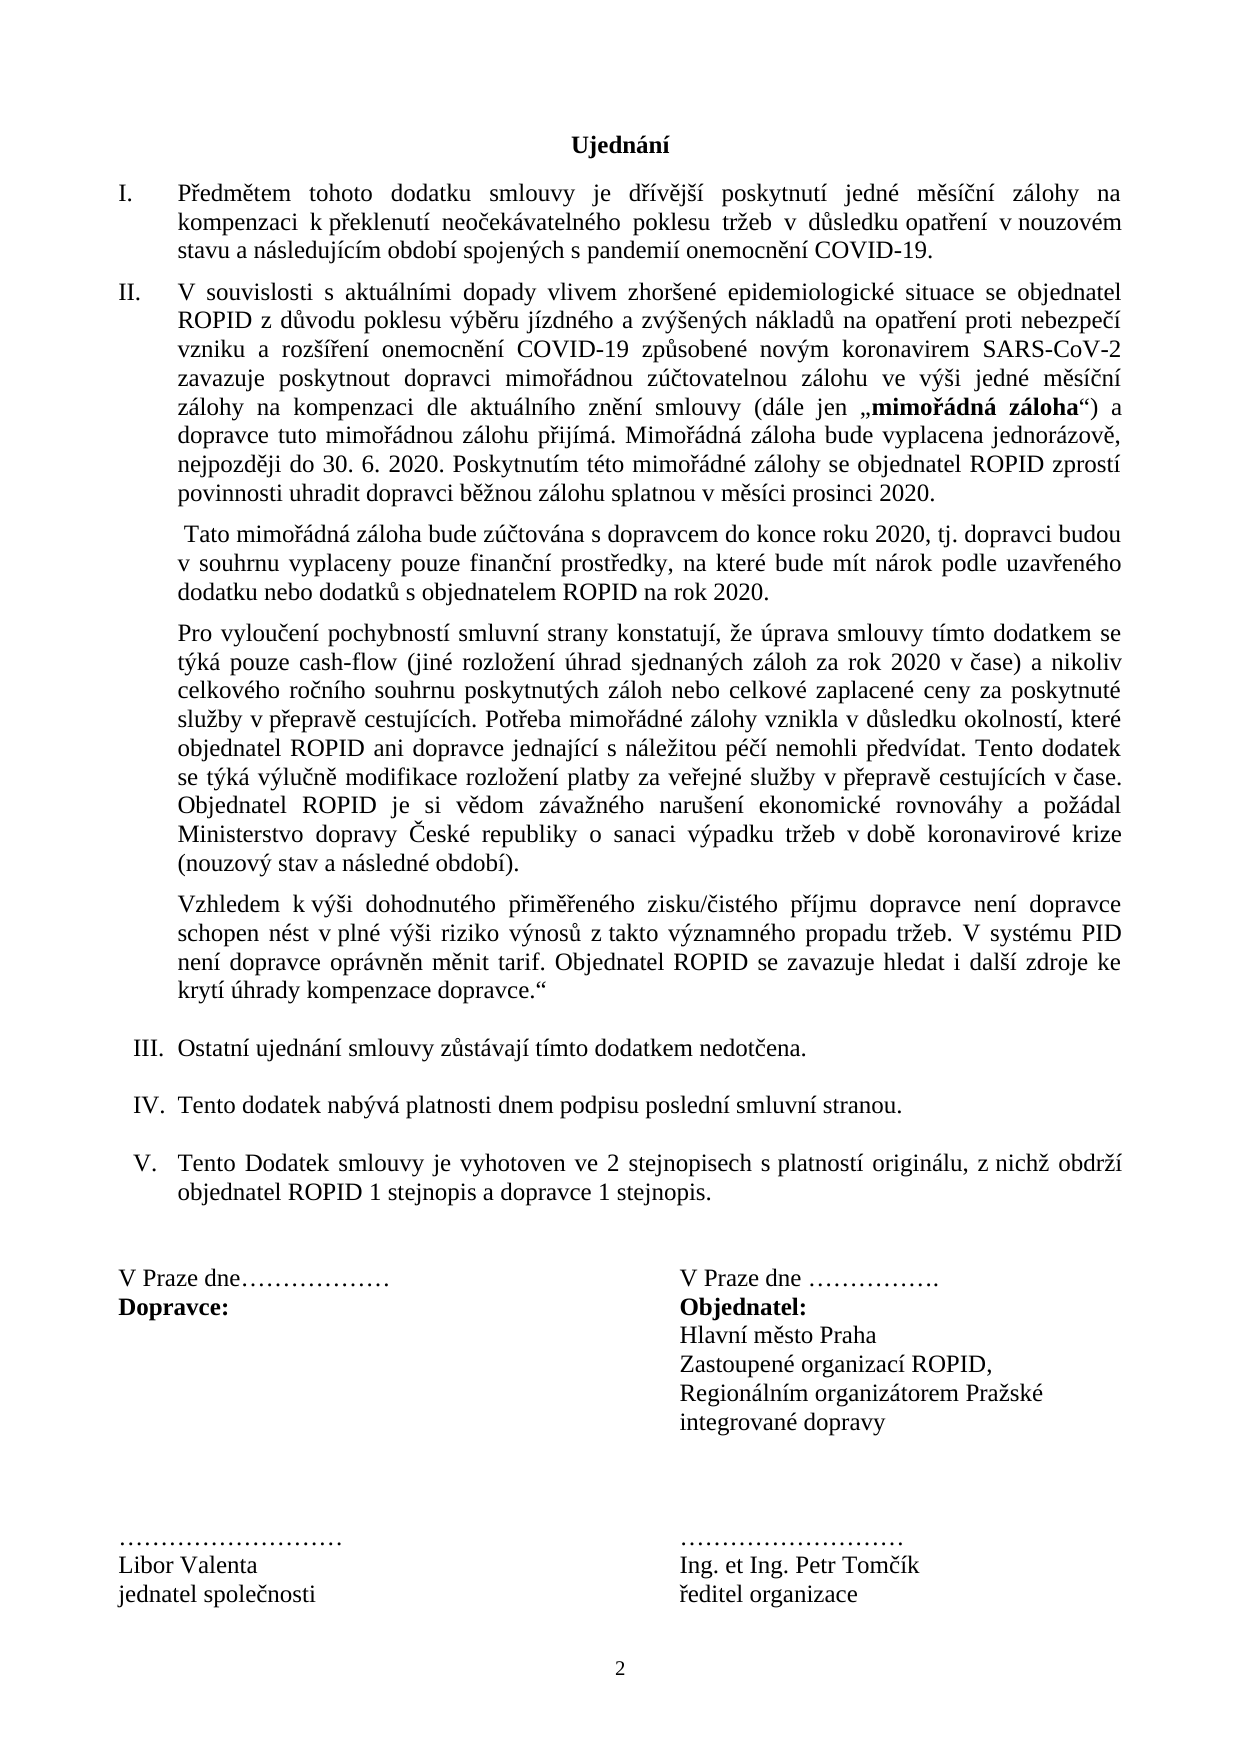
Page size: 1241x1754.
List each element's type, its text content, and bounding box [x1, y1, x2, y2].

text Zastoupené organizací ROPID, [679, 1349, 1122, 1378]
text V Praze dne……………… V Praze dne ……………. [118, 1263, 1122, 1292]
text ……………………… ……………………… [118, 1522, 1122, 1550]
text Pro vyloučení pochybností smluvní strany konstatují, že úprava smlouvy tímto dodatkem se týká pouze cash-flow (jiné rozložení úhrad sjednaných záloh za rok 2020 v čase) a nikoliv celkového ročního souhrnu poskytnutých záloh nebo celkové zaplacené ceny za poskytnuté služby v přepravě cestujících. Potřeba mimořádné zálohy vznikla v důsledku okolností, které objednatel ROPID ani dopravce jednající s náležitou péčí nemohli předvídat. Tento dodatek se týká výlučně modifikace rozložení platby za veřejné služby v přepravě cestujících v čase. Objednatel ROPID je si vědom závažného narušení ekonomické rovnováhy a požádal Ministerstvo dopravy České republiky o sanaci výpadku tržeb v době koronavirové krize (nouzový stav a následné období). [177, 618, 1122, 877]
list Tento dodatek nabývá platnosti dnem podpisu poslední smluvní stranou. [133, 1090, 1122, 1119]
text Regionálním organizátorem Pražské integrované dopravy [679, 1378, 1122, 1435]
list Ostatní ujednání smlouvy zůstávají tímto dodatkem nedotčena. [133, 1033, 1122, 1062]
list Předmětem tohoto dodatku smlouvy je dřívější poskytnutí jedné měsíční zálohy na kompenzaci k překlenutí neočekávatelného poklesu tržeb v důsledku opatření v nouzovém stavu a následujícím období spojených s pandemií onemocnění COVID-19. [118, 178, 1122, 264]
text Libor Valenta Ing. et Ing. Petr Tomčík [118, 1550, 1122, 1579]
text jednatel společnosti ředitel organizace [118, 1579, 1122, 1608]
list V souvislosti s aktuálními dopady vlivem zhoršené epidemiologické situace se objednatel ROPID z důvodu poklesu výběru jízdného a zvýšených nákladů na opatření proti nebezpečí vzniku a rozšíření onemocnění COVID-19 způsobené novým koronavirem SARS-CoV-2 zavazuje poskytnout dopravci mimořádnou zúčtovatelnou zálohu ve výši jedné měsíční zálohy na kompenzaci dle aktuálního znění smlouvy (dále jen „mimořádná záloha“) a dopravce tuto mimořádnou zálohu přijímá. Mimořádná záloha bude vyplacena jednorázově, nejpozději do 30. 6. 2020. Poskytnutím této mimořádné zálohy se objednatel ROPID zprostí povinnosti uhradit dopravci běžnou zálohu splatnou v měsíci prosinci 2020. [118, 277, 1122, 507]
text Hlavní město Praha [118, 1320, 1122, 1349]
list Tento Dodatek smlouvy je vyhotoven ve 2 stejnopisech s platností originálu, z nichž obdrží objednatel ROPID 1 stejnopis a dopravce 1 stejnopis. [133, 1148, 1122, 1205]
text Tato mimořádná záloha bude zúčtována s dopravcem do konce roku 2020, tj. dopravci budou v souhrnu vyplaceny pouze finanční prostředky, na které bude mít nárok podle uzavřeného dodatku nebo dodatků s objednatelem ROPID na rok 2020. [177, 519, 1122, 605]
text Dopravce: Objednatel: [118, 1292, 1122, 1320]
text Vzhledem k výši dohodnutého přiměřeného zisku/čistého příjmu dopravce není dopravce schopen nést v plné výši riziko výnosů z takto významného propadu tržeb. V systému PID není dopravce oprávněn měnit tarif. Objednatel ROPID se zavazuje hledat i další zdroje ke krytí úhrady kompenzace dopravce.“ [177, 889, 1122, 1004]
subtitle Ujednání [118, 130, 1122, 159]
